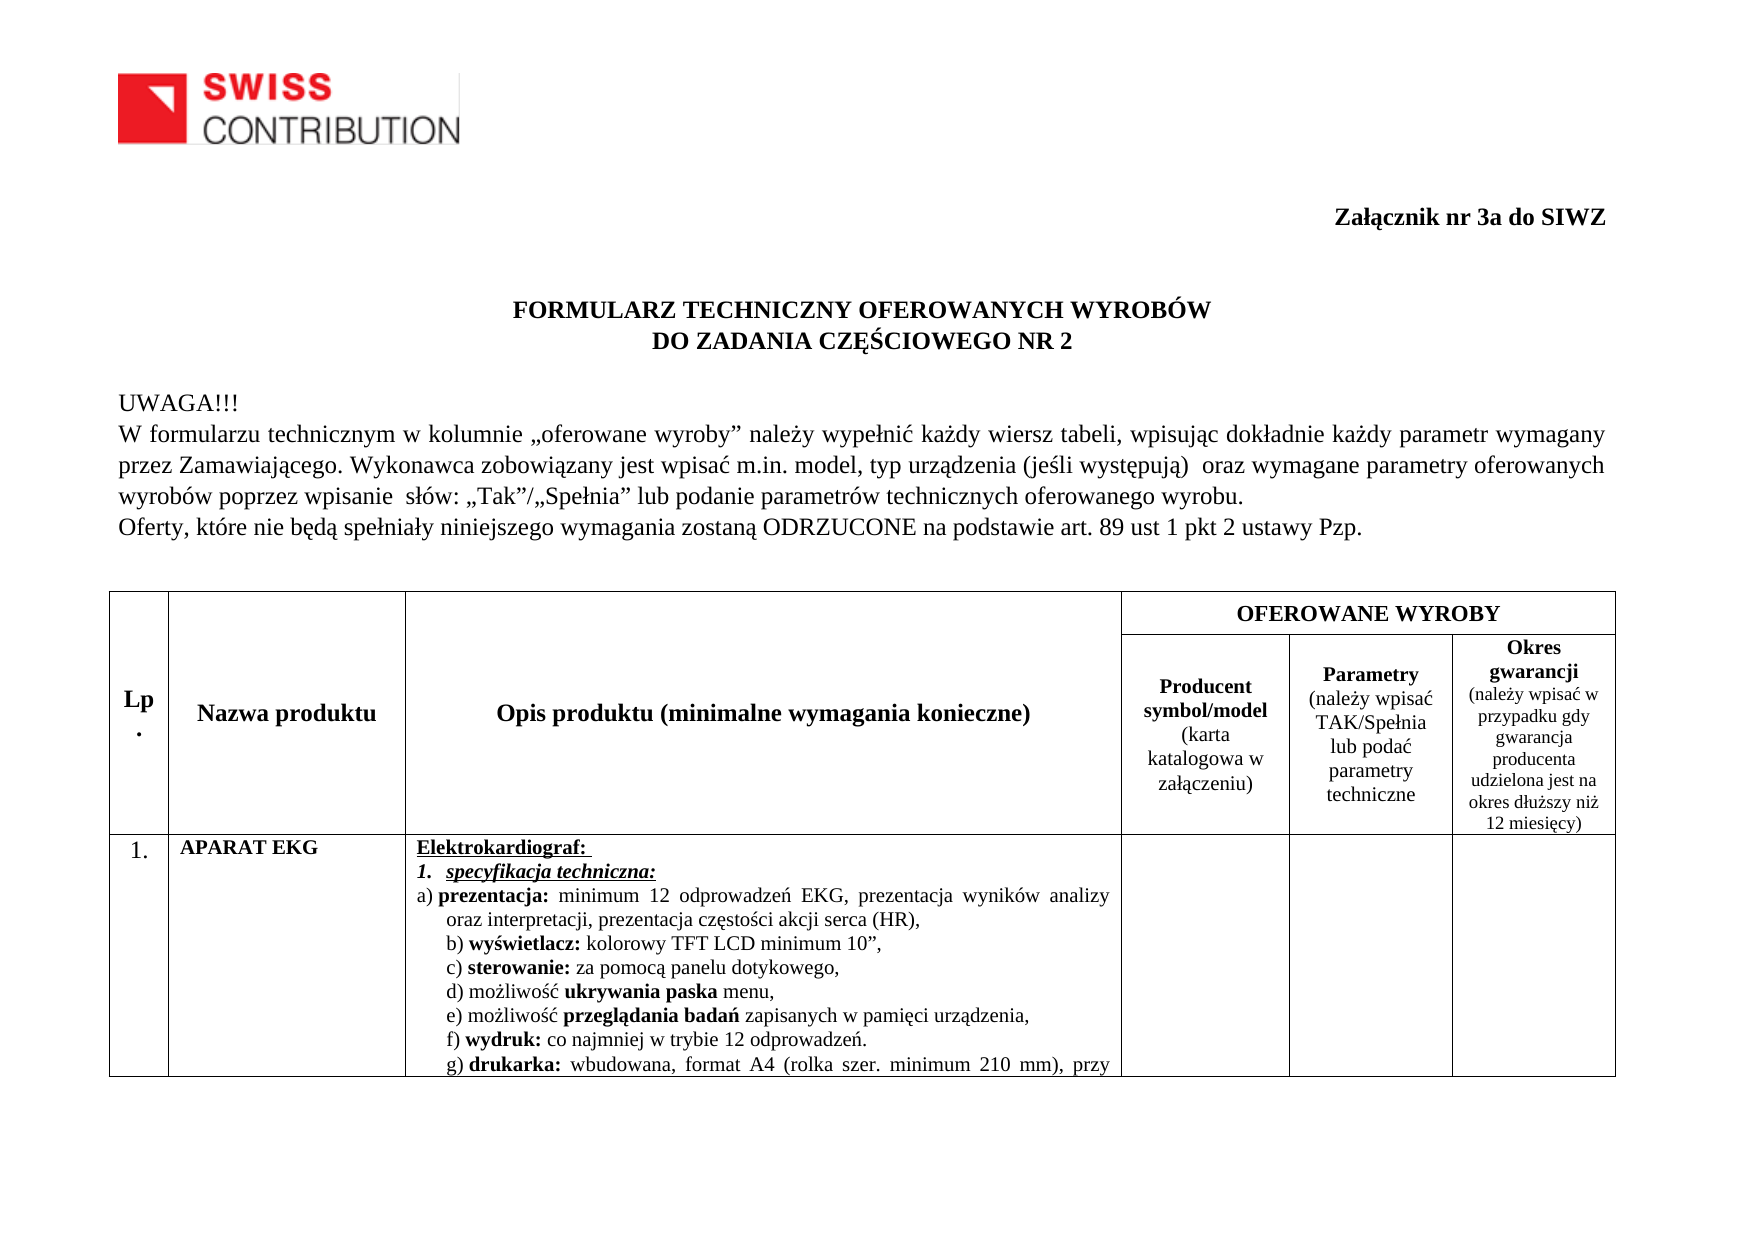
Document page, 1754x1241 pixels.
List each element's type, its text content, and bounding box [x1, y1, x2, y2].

list FORMULARZ TECHNICZNY OFEROWANYCH WYROBÓW [118, 295, 1606, 323]
table_header Nazwa produktu [169, 592, 405, 834]
table_cell [1453, 835, 1615, 1076]
list W formularzu technicznym w kolumnie „oferowane wyroby” należy wypełnić każdy wiersz tabeli, wpisując dokładnie każdy parametr wymagany przez Zamawiającego. Wykonawca zobowiązany jest wpisać m.in. model, typ urządzenia (jeśli występują) oraz wymagane parametry oferowanych wyrobów poprzez wpisanie słów: „Tak”/„Spełnia” lub podanie parametrów technicznych oferowanego wyrobu. [118, 419, 1606, 510]
list Oferty, które nie będą spełniały niniejszego wymagania zostaną ODRZUCONE na podstawie art. 89 ust 1 pkt 2 ustawy Pzp. [118, 512, 1606, 541]
table_cell [1122, 835, 1289, 1076]
table_cell 1. [110, 835, 168, 1076]
list UWAGA!!! [118, 388, 1606, 417]
table_cell Parametry (należy wpisać TAK/Spełnia lub podać parametry techniczne [1290, 635, 1452, 834]
table_cell APARAT EKG [169, 835, 405, 1076]
table_cell Producent symbol/model (karta katalogowa w załączeniu) [1122, 635, 1289, 834]
list DO ZADANIA CZĘŚCIOWEGO NR 2 [118, 326, 1606, 354]
table_cell [1290, 835, 1452, 1076]
table_cell Okres gwarancji (należy wpisać w przypadku gdy gwarancja producenta udzielona jest na okres dłuższy niż 12 miesięcy) [1453, 635, 1615, 834]
table_header Opis produktu (minimalne wymagania konieczne) [406, 592, 1121, 834]
table_header Lp. [110, 592, 168, 834]
picture [118, 73, 461, 146]
list Załącznik nr 3a do SIWZ [118, 202, 1606, 230]
table_header OFEROWANE WYROBY [1122, 592, 1615, 634]
